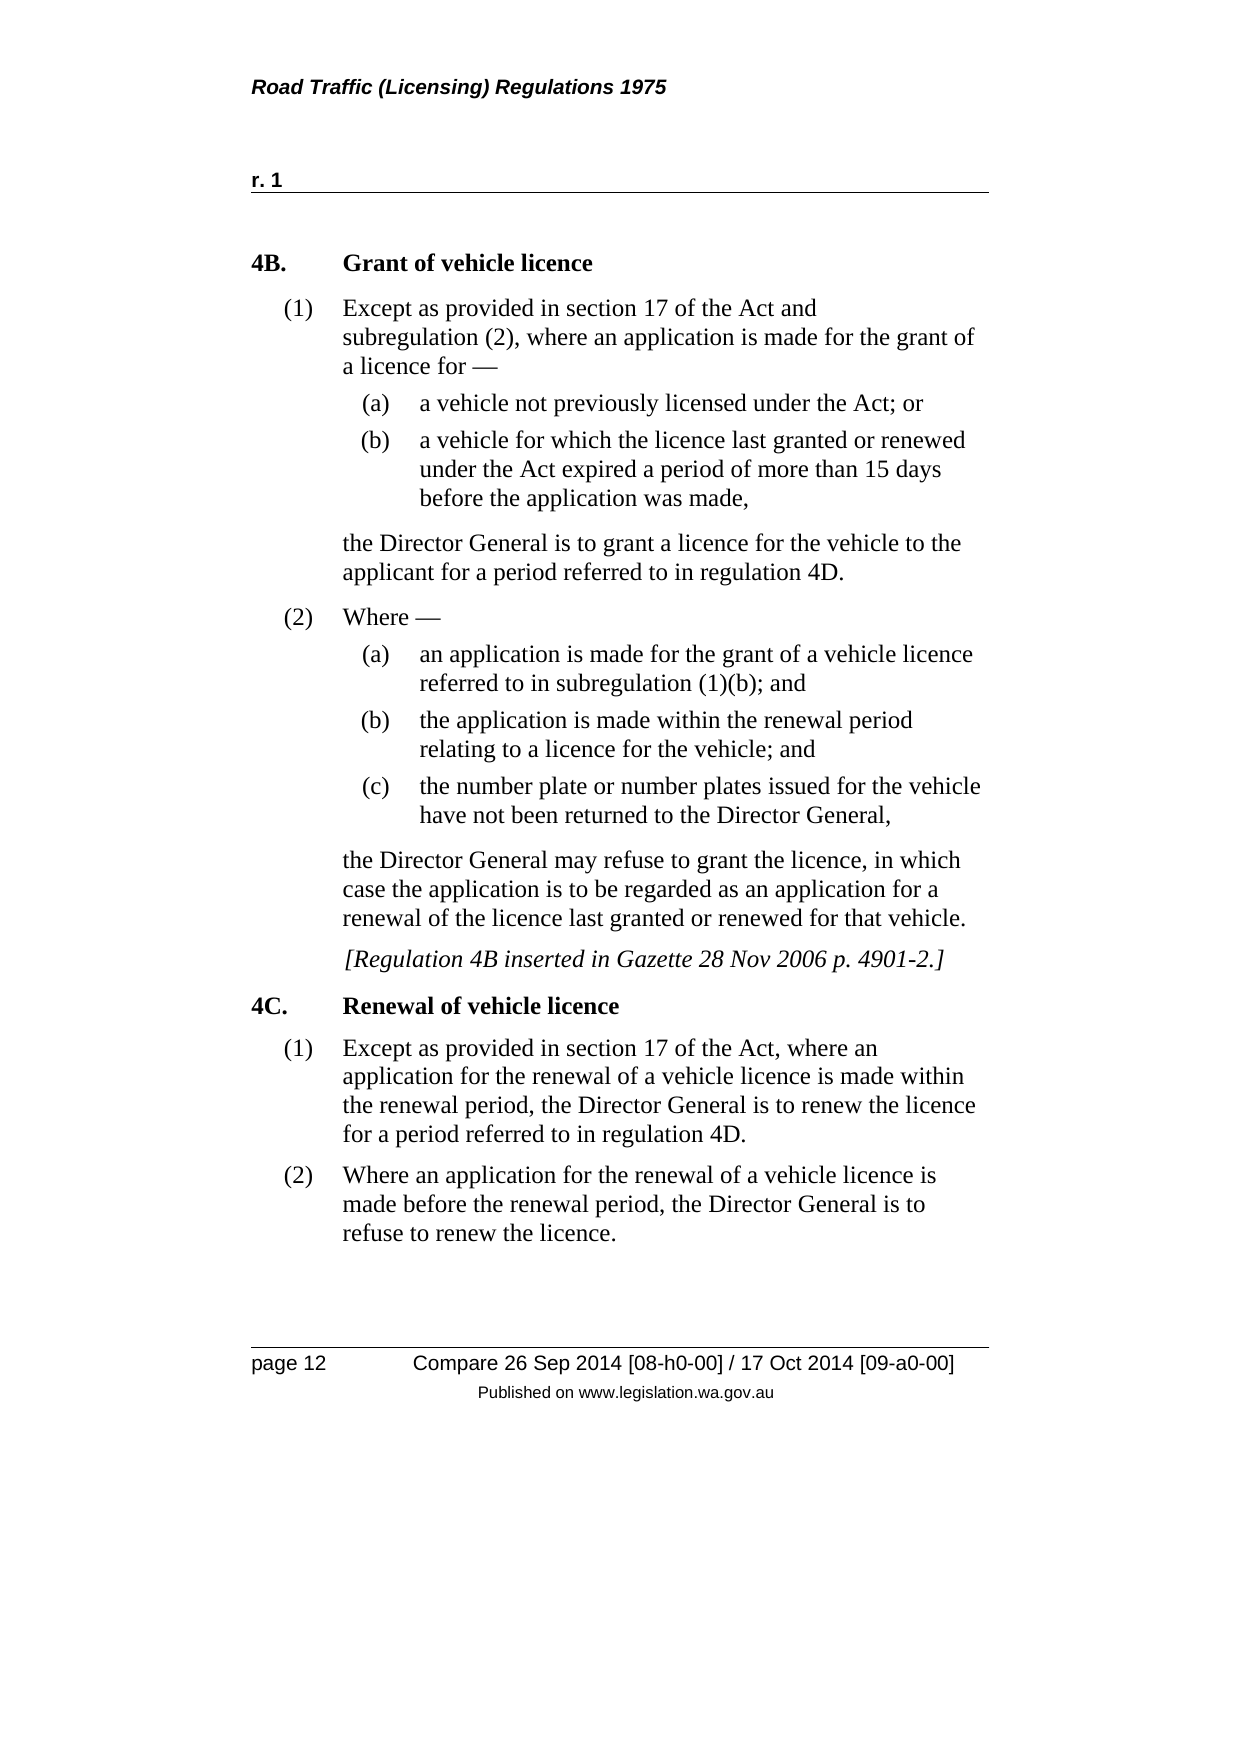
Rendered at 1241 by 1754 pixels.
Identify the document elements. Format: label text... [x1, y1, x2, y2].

text the Director General is to grant a licence for the vehicle to the applicant for a period referred to in regulation 4D. [251, 528, 989, 586]
text (a) an application is made for the grant of a vehicle licence referred to in subregulation (1)(b); and [251, 639, 989, 697]
subtitle 4B. Grant of vehicle licence [251, 248, 989, 277]
text the Director General may refuse to grant the licence, in which case the application is to be regarded as an application for a renewal of the licence last granted or renewed for that vehicle. [251, 845, 989, 931]
text (c) the number plate or number plates issued for the vehicle have not been returned to the Director General, [251, 771, 989, 828]
text (2) Where — [251, 602, 989, 631]
text (1) Except as provided in section 17 of the Act and subregulation (2), where an application is made for the grant of a licence for — [251, 293, 989, 380]
text [Regulation 4B inserted in Gazette 28 Nov 2006 p. 4901-2.] [251, 944, 989, 973]
text (b) a vehicle for which the licence last granted or renewed under the Act expired a period of more than 15 days before the application was made, [251, 425, 989, 511]
text (2) Where an application for the renewal of a vehicle licence is made before the renewal period, the Director General is to refuse to renew the licence. [251, 1160, 989, 1246]
subtitle 4C. Renewal of vehicle licence [251, 991, 989, 1020]
text (a) a vehicle not previously licensed under the Act; or [251, 388, 989, 417]
text (1) Except as provided in section 17 of the Act, where an application for the renewal of a vehicle licence is made within the renewal period, the Director General is to renew the licence for a period referred to in regulation 4D. [251, 1033, 989, 1148]
text (b) the application is made within the renewal period relating to a licence for the vehicle; and [251, 705, 989, 763]
